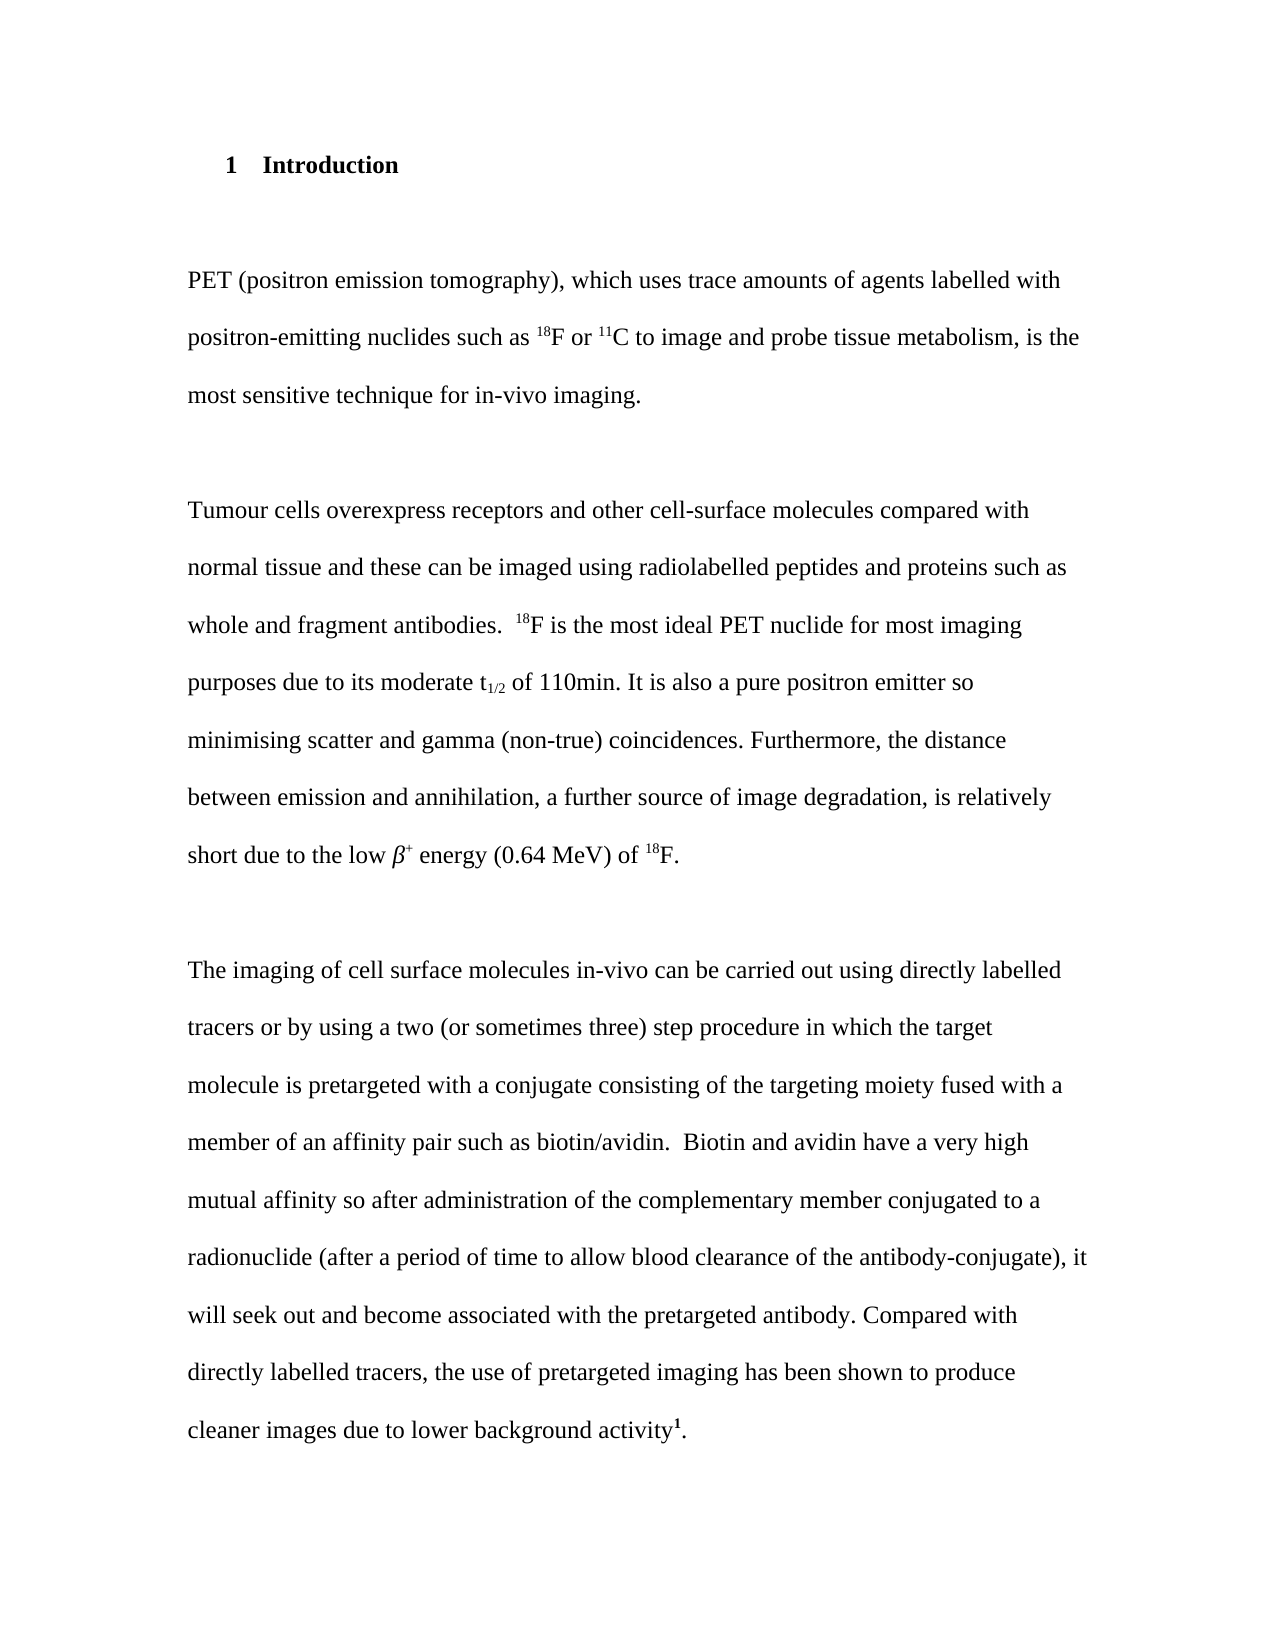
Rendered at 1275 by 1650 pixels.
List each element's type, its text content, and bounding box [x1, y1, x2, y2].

text The imaging of cell surface molecules in-vivo can be carried out using directly labelled tracers or by using a two (or sometimes three) step procedure in which the target molecule is pretargeted with a conjugate consisting of the targeting moiety fused with a member of an affinity pair such as biotin/avidin. Biotin and avidin have a very high mutual affinity so after administration of the complementary member conjugated to a radionuclide (after a period of time to allow blood clearance of the antibody-conjugate), it will seek out and become associated with the pretargeted antibody. Compared with directly labelled tracers, the use of pretargeted imaging has been shown to produce cleaner images due to lower background activity1. [187, 955, 1087, 1444]
list Introduction [225, 150, 1087, 179]
text PET (positron emission tomography), which uses trace amounts of agents labelled with positron-emitting nuclides such as 18F or 11C to image and probe tissue metabolism, is the most sensitive technique for in-vivo imaging. [187, 265, 1087, 409]
text Tumour cells overexpress receptors and other cell-surface molecules compared with normal tissue and these can be imaged using radiolabelled peptides and proteins such as whole and fragment antibodies. 18F is the most ideal PET nuclide for most imaging purposes due to its moderate t1/2 of 110min. It is also a pure positron emitter so minimising scatter and gamma (non-true) coincidences. Furthermore, the distance between emission and annihilation, a further source of image degradation, is relatively short due to the low β+ energy (0.64 MeV) of 18F. [187, 495, 1087, 869]
